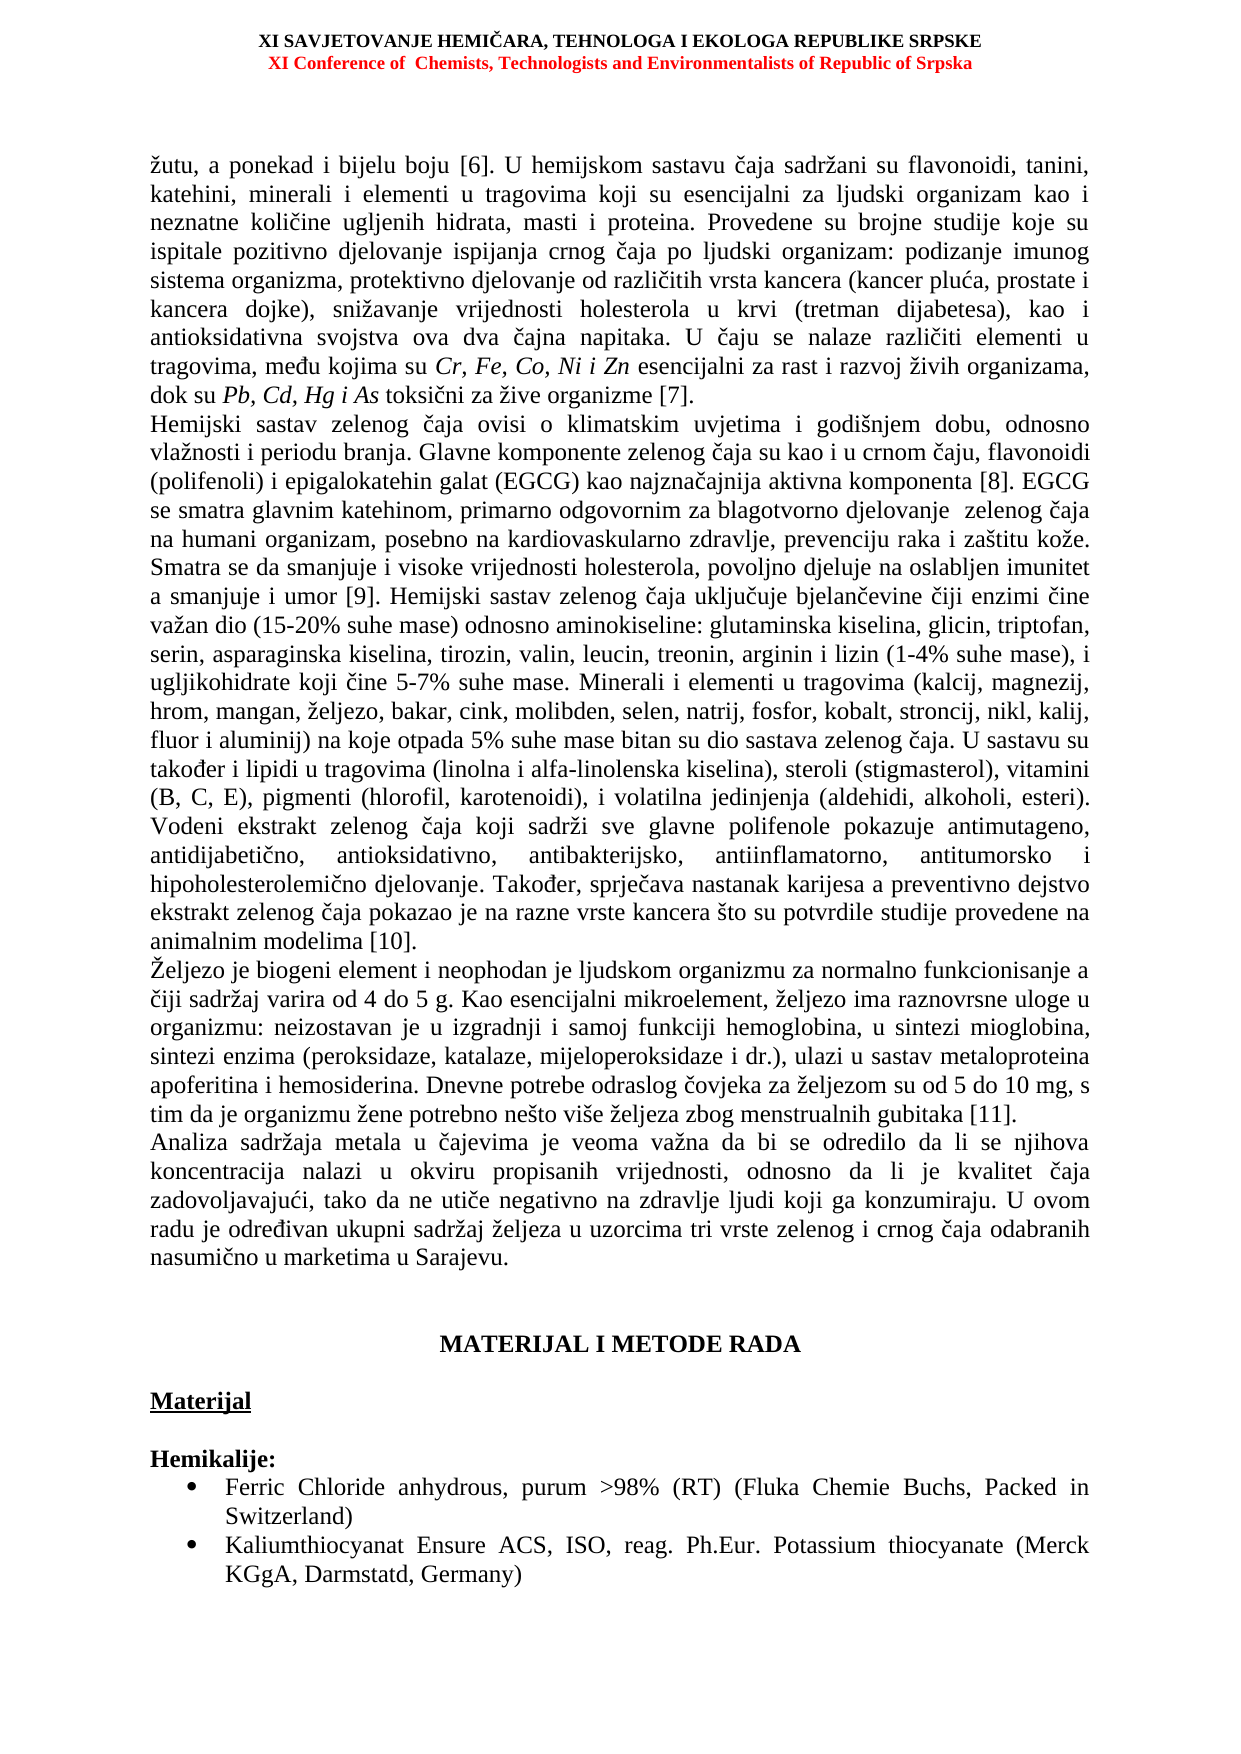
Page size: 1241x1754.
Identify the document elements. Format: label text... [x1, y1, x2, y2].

text Materijal [150, 1386, 1090, 1415]
text MATERIJAL I METODE RADA [150, 1329, 1090, 1357]
text Hemijski sastav zelenog čaja ovisi o klimatskim uvjetima i godišnjem dobu, odnosno vlažnosti i periodu branja. Glavne komponente zelenog čaja su kao i u crnom čaju, flavonoidi (polifenoli) i epigalokatehin galat (EGCG) kao najznačajnija aktivna komponenta [8]. EGCG se smatra glavnim katehinom, primarno odgovornim za blagotvorno djelovanje zelenog čaja na humani organizam, posebno na kardiovaskularno zdravlje, prevenciju raka i zaštitu kože. Smatra se da smanjuje i visoke vrijednosti holesterola, povoljno djeluje na oslabljen imunitet a smanjuje i umor [9]. Hemijski sastav zelenog čaja uključuje bjelančevine čiji enzimi čine važan dio (15-20% suhe mase) odnosno aminokiseline: glutaminska kiselina, glicin, triptofan, serin, asparaginska kiselina, tirozin, valin, leucin, treonin, arginin i lizin (1-4% suhe mase), i ugljikohidrate koji čine 5-7% suhe mase. Minerali i elementi u tragovima (kalcij, magnezij, hrom, mangan, željezo, bakar, cink, molibden, selen, natrij, fosfor, kobalt, stroncij, nikl, kalij, fluor i aluminij) na koje otpada 5% suhe mase bitan su dio sastava zelenog čaja. U sastavu su također i lipidi u tragovima (linolna i alfa-linolenska kiselina), steroli (stigmasterol), vitamini (B, C, E), pigmenti (hlorofil, karotenoidi), i volatilna jedinjenja (aldehidi, alkoholi, esteri). Vodeni ekstrakt zelenog čaja koji sadrži sve glavne polifenole pokazuje antimutageno, antidijabetično, antioksidativno, antibakterijsko, antiinflamatorno, antitumorsko i hipoholesterolemično djelovanje. Također, sprječava nastanak karijesa a preventivno dejstvo ekstrakt zelenog čaja pokazao je na razne vrste kancera što su potvrdile studije provedene na animalnim modelima [10]. [150, 409, 1090, 955]
text Analiza sadržaja metala u čajevima je veoma važna da bi se odredilo da li se njihova koncentracija nalazi u okviru propisanih vrijednosti, odnosno da li je kvalitet čaja zadovoljavajući, tako da ne utiče negativno na zdravlje ljudi koji ga konzumiraju. U ovom radu je određivan ukupni sadržaj željeza u uzorcima tri vrste zelenog i crnog čaja odabranih nasumično u marketima u Sarajevu. [150, 1127, 1090, 1271]
list Ferric Chloride anhydrous, purum >98% (RT) (Fluka Chemie Buchs, Packed in Switzerland) [187, 1472, 1090, 1530]
text Hemikalije: [150, 1444, 1090, 1472]
text Željezo je biogeni element i neophodan je ljudskom organizmu za normalno funkcionisanje a čiji sadržaj varira od 4 do 5 g. Kao esencijalni mikroelement, željezo ima raznovrsne uloge u organizmu: neizostavan je u izgradnji i samoj funkciji hemoglobina, u sintezi mioglobina, sintezi enzima (peroksidaze, katalaze, mijeloperoksidaze i dr.), ulazi u sastav metaloproteina apoferitina i hemosiderina. Dnevne potrebe odraslog čovjeka za željezom su od 5 do 10 mg, s tim da je organizmu žene potrebno nešto više željeza zbog menstrualnih gubitaka [11]. [150, 955, 1090, 1127]
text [150, 150, 1090, 409]
list Kaliumthiocyanat Ensure ACS, ISO, reag. Ph.Eur. Potassium thiocyanate (Merck KGgA, Darmstatd, Germany) [187, 1530, 1090, 1587]
